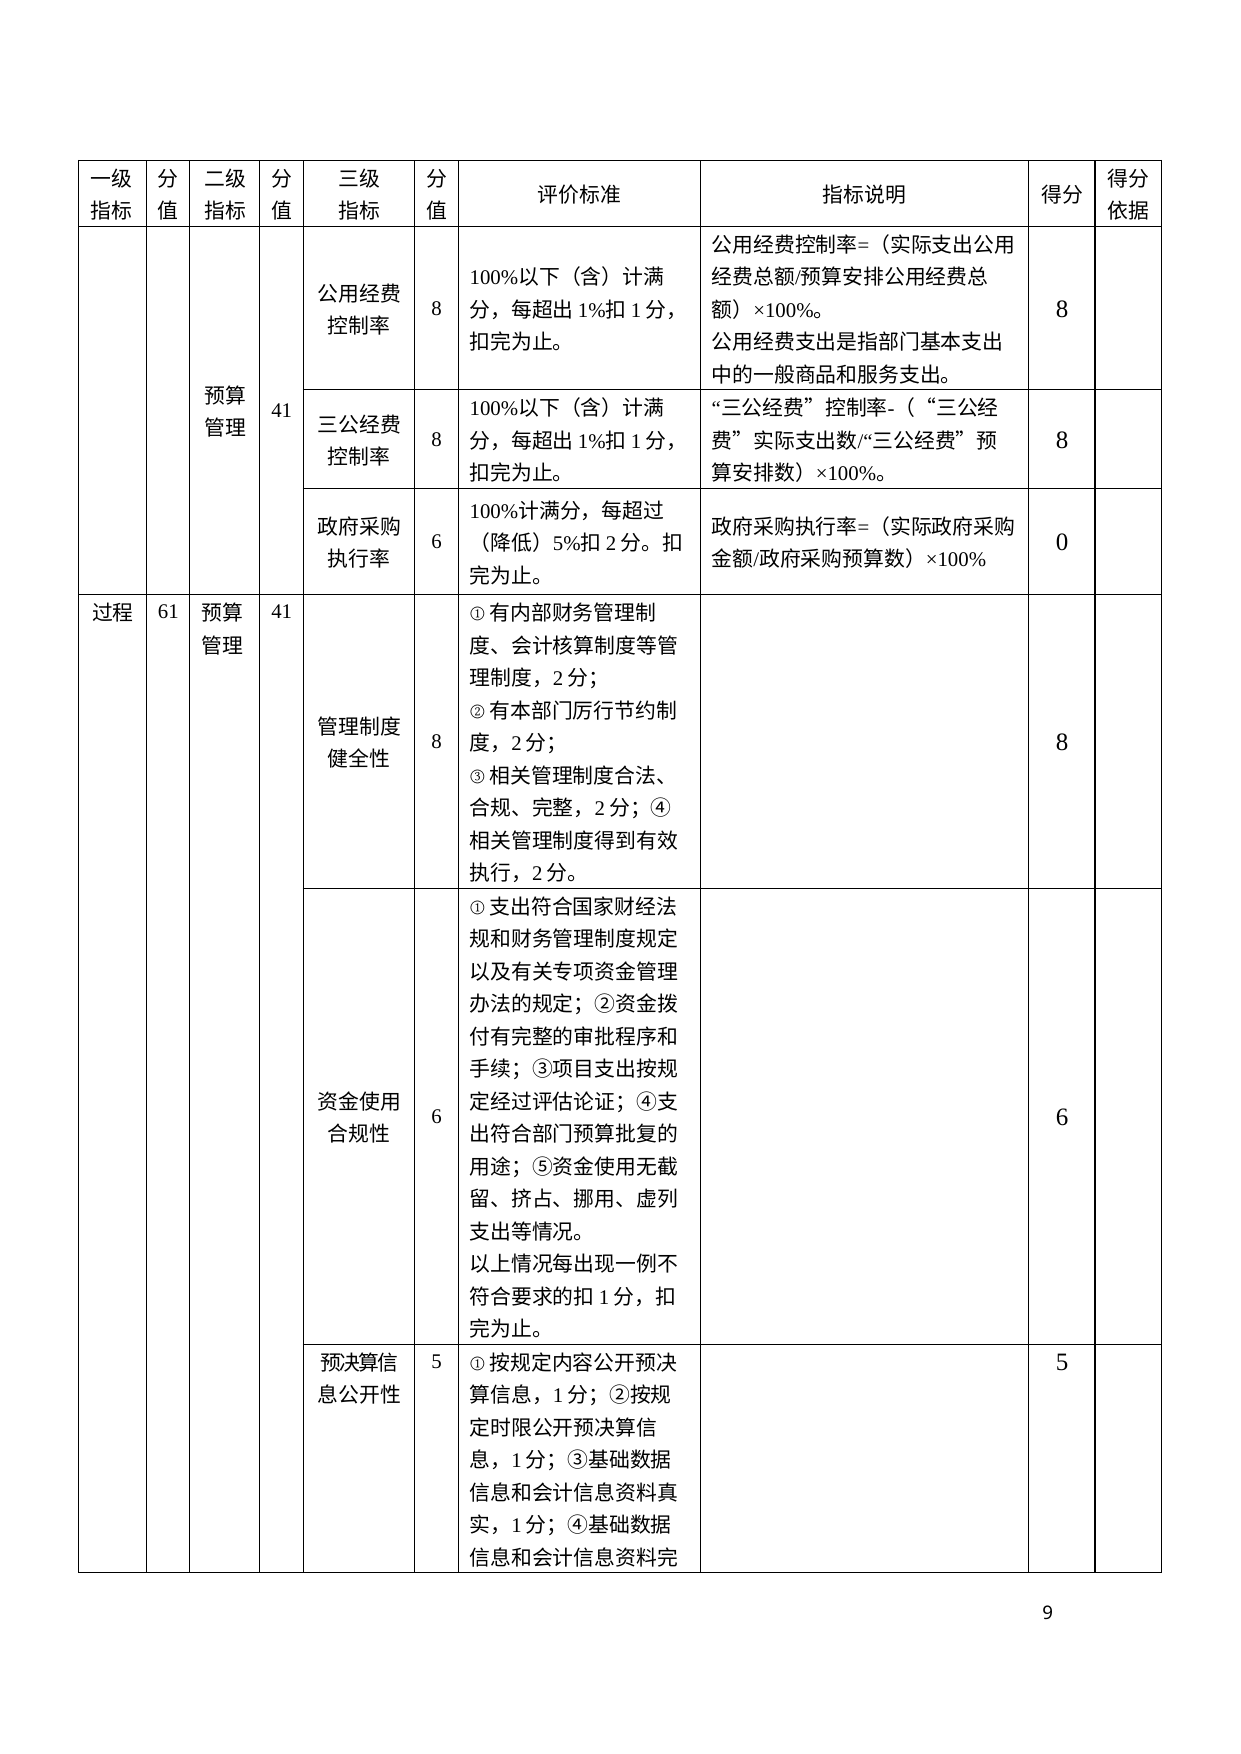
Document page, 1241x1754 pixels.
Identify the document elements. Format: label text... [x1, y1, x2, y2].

table_cell [701, 1345, 1028, 1572]
table_header 分值 [260, 161, 303, 226]
table_header 分值 [415, 161, 458, 226]
table_cell [1096, 889, 1161, 1344]
table_cell 8 [415, 595, 458, 888]
table_header 分值 [147, 161, 189, 226]
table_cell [459, 1345, 700, 1572]
table_cell 8 [415, 390, 458, 488]
table_cell 预算管理 [190, 227, 259, 594]
table_cell [1096, 595, 1161, 888]
table_cell 100%以下（含）计满分，每超出1%扣1分，扣完为止。 [459, 390, 700, 488]
table_cell 管理制度健全性 [304, 595, 414, 888]
table_cell 6 [1029, 889, 1094, 1344]
table_header 三级 指标 [304, 161, 414, 226]
table_cell 公用经费控制率=（实际支出公用经费总额/预算安排公用经费总额）×100%。 公用经费支出是指部门基本支出中的一般商品和服务支出。 [701, 227, 1028, 389]
table_cell [1096, 390, 1161, 488]
table_header 一级指标 [79, 161, 146, 226]
table_cell 41 [260, 595, 303, 1572]
table_cell 100%以下（含）计满分，每超出1%扣1分，扣完为止。 [459, 227, 700, 389]
table_cell 41 [260, 227, 303, 594]
table_cell ①有内部财务管理制度、会计核算制度等管理制度，2分； ②有本部门厉行节约制度，2分； ③相关管理制度合法、合规、完整，2分；④相关管理制度得到有效执行，2分。 [459, 595, 700, 888]
table_header 评价标准 [459, 161, 700, 226]
table_cell 预算管理 [190, 595, 259, 1572]
table_cell 公用经费控制率 [304, 227, 414, 389]
table_cell 5 [415, 1345, 458, 1572]
table_cell 预决算信息公开性 [304, 1345, 414, 1572]
table_cell 61 [147, 595, 189, 1572]
table_cell 政府采购执行率 [304, 489, 414, 594]
table_cell 0 [1029, 489, 1094, 594]
table_cell 100%计满分，每超过（降低）5%扣2分。扣完为止。 [459, 489, 700, 594]
table_cell [701, 595, 1028, 888]
table_cell 资金使用合规性 [304, 889, 414, 1344]
table_cell 8 [1029, 390, 1094, 488]
table_cell 8 [1029, 227, 1094, 389]
table_cell [1096, 227, 1161, 389]
table_header 指标说明 [701, 161, 1028, 226]
table_header 得分依据 [1096, 161, 1161, 226]
table_cell [1096, 1345, 1161, 1572]
table_header 得分 [1029, 161, 1094, 226]
table_cell 8 [415, 227, 458, 389]
table_cell 8 [1029, 595, 1094, 888]
table_cell [1096, 489, 1161, 594]
table_cell “三公经费”控制率-（“三公经费”实际支出数/“三公经费”预算安排数）×100%。 [701, 390, 1028, 488]
table_header 二级指标 [190, 161, 259, 226]
table_cell ①支出符合国家财经法规和财务管理制度规定以及有关专项资金管理办法的规定；②资金拨付有完整的审批程序和手续；③项目支出按规定经过评估论证；④支出符合部门预算批复的用途；⑤资金使用无截留、挤占、挪用、虚列支出等情况。 以上情况每出现一例不符合要求的扣1分，扣完为止。 [459, 889, 700, 1344]
table_cell 政府采购执行率=（实际政府采购金额/政府采购预算数）×100% [701, 489, 1028, 594]
table_cell 三公经费控制率 [304, 390, 414, 488]
table_cell 6 [415, 489, 458, 594]
table_cell [701, 889, 1028, 1344]
table_cell 6 [415, 889, 458, 1344]
table_cell 5 [1029, 1345, 1094, 1572]
table_cell 过程 [79, 595, 146, 1572]
